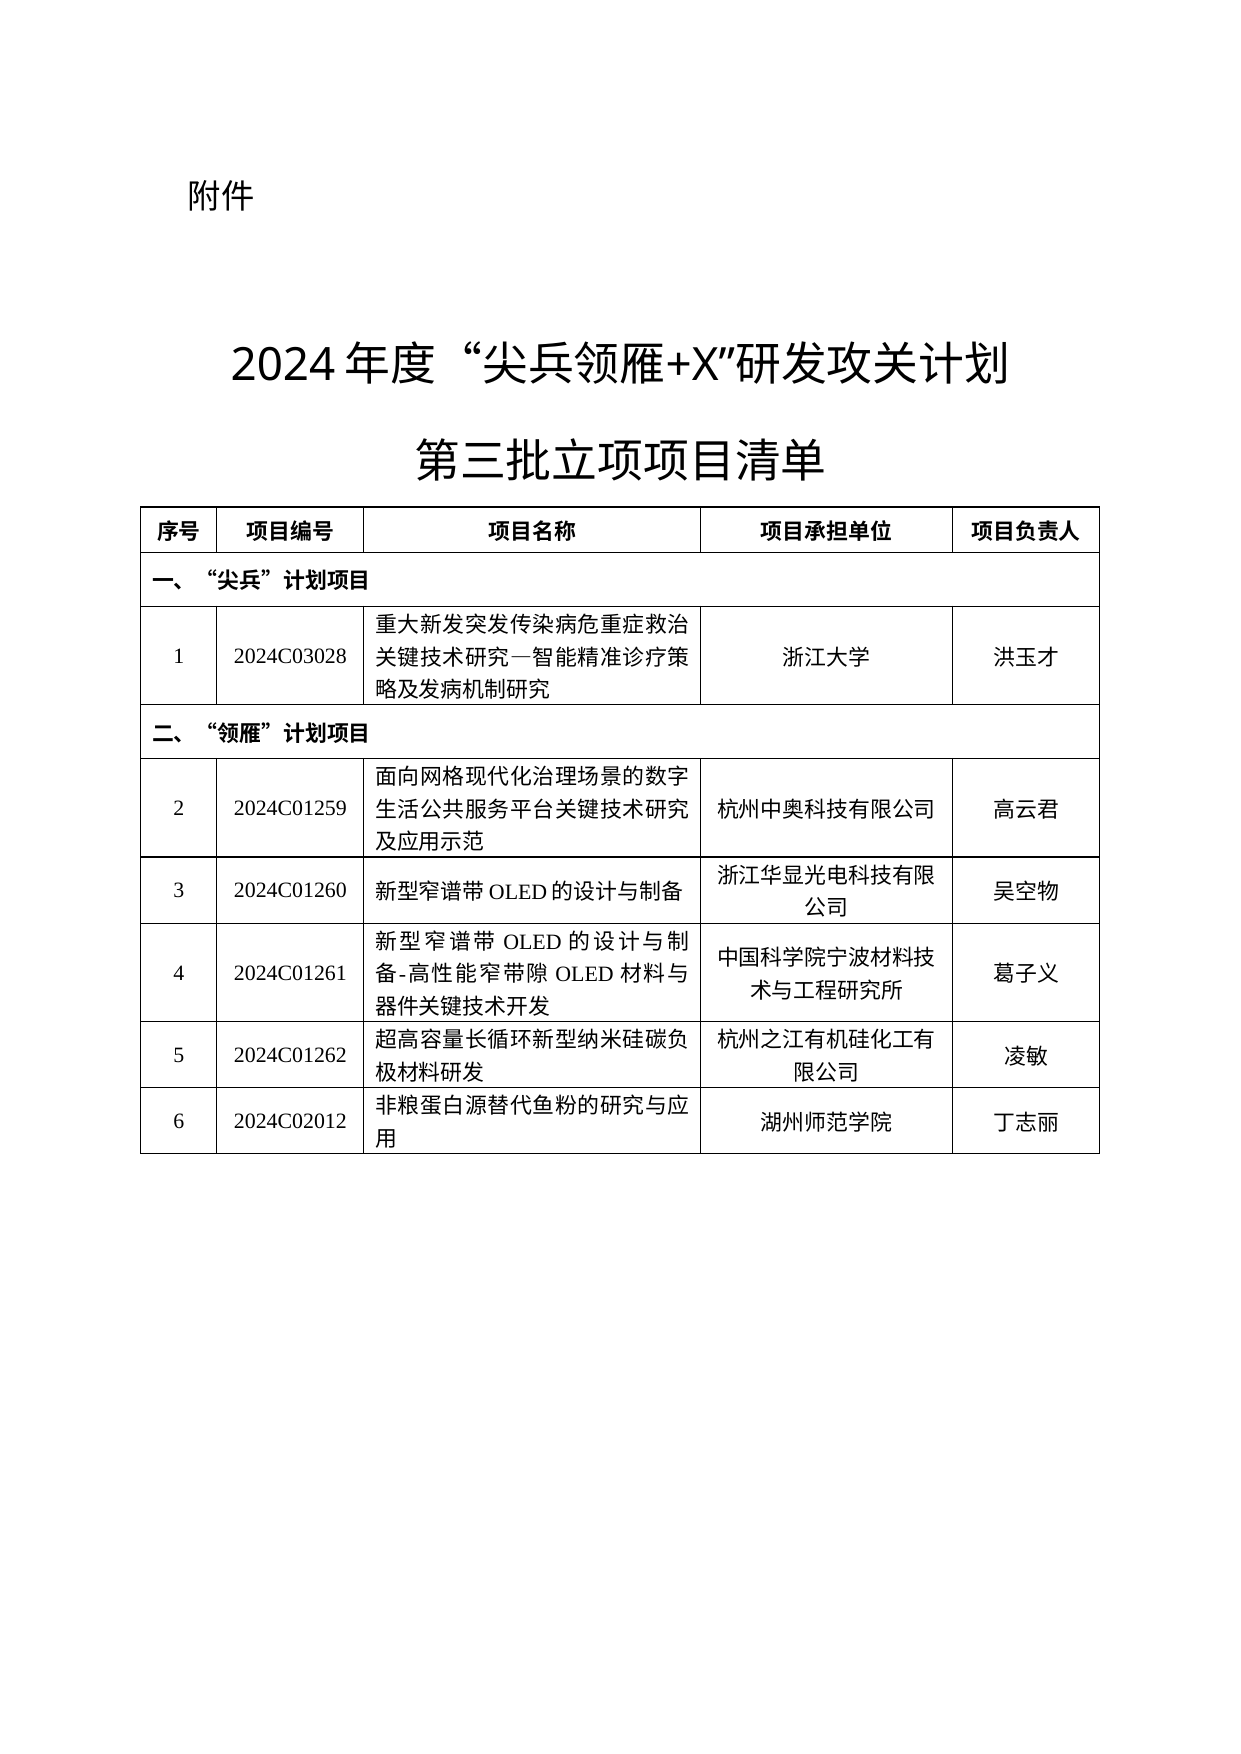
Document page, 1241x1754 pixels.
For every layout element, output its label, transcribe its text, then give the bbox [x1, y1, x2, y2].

table_header 序号 [141, 508, 216, 552]
table_cell 新型窄谱带OLED的设计与制备 [364, 858, 700, 922]
table_cell 凌敏 [953, 1022, 1099, 1087]
table_cell 浙江大学 [701, 607, 952, 704]
table_cell 高云君 [953, 759, 1099, 856]
table_cell 2024C02012 [217, 1088, 363, 1153]
table_cell [141, 607, 216, 704]
table_cell 中国科学院宁波材料技术与工程研究所 [701, 924, 952, 1021]
table_cell 丁志丽 [953, 1088, 1099, 1153]
table_cell [141, 858, 216, 922]
table_cell [141, 1022, 216, 1087]
table_cell 一、“尖兵”计划项目 [141, 553, 1099, 606]
table_cell 2024C01262 [217, 1022, 363, 1087]
table_cell 杭州之江有机硅化工有限公司 [701, 1022, 952, 1087]
table_cell 二、“领雁”计划项目 [141, 705, 1099, 758]
text 2024年度“尖兵领雁+X”研发攻关计划 [187, 311, 1053, 409]
table_header 项目编号 [217, 508, 363, 552]
table_cell 2024C01259 [217, 759, 363, 856]
table_cell 浙江华显光电科技有限公司 [701, 858, 952, 922]
table_cell 吴空物 [953, 858, 1099, 922]
table_cell 葛子义 [953, 924, 1099, 1021]
table_cell [141, 1088, 216, 1153]
table_cell 新型窄谱带OLED的设计与制备-高性能窄带隙OLED材料与器件关键技术开发 [364, 924, 700, 1021]
table_cell [141, 759, 216, 856]
table_cell 2024C03028 [217, 607, 363, 704]
table_cell 面向网格现代化治理场景的数字生活公共服务平台关键技术研究及应用示范 [364, 759, 700, 856]
table_cell 2024C01261 [217, 924, 363, 1021]
table_cell 重大新发突发传染病危重症救治关键技术研究—智能精准诊疗策略及发病机制研究 [364, 607, 700, 704]
table_cell 洪玉才 [953, 607, 1099, 704]
text 第三批立项项目清单 [187, 409, 1053, 506]
table_cell 非粮蛋白源替代鱼粉的研究与应用 [364, 1088, 700, 1153]
table_cell [141, 924, 216, 1021]
text 附件 [187, 162, 1053, 227]
table_cell 杭州中奥科技有限公司 [701, 759, 952, 856]
table_header 项目负责人 [953, 508, 1099, 552]
table_cell 2024C01260 [217, 858, 363, 922]
table_header 项目承担单位 [701, 508, 952, 552]
table_header 项目名称 [364, 508, 700, 552]
table_cell 超高容量长循环新型纳米硅碳负极材料研发 [364, 1022, 700, 1087]
table_cell 湖州师范学院 [701, 1088, 952, 1153]
